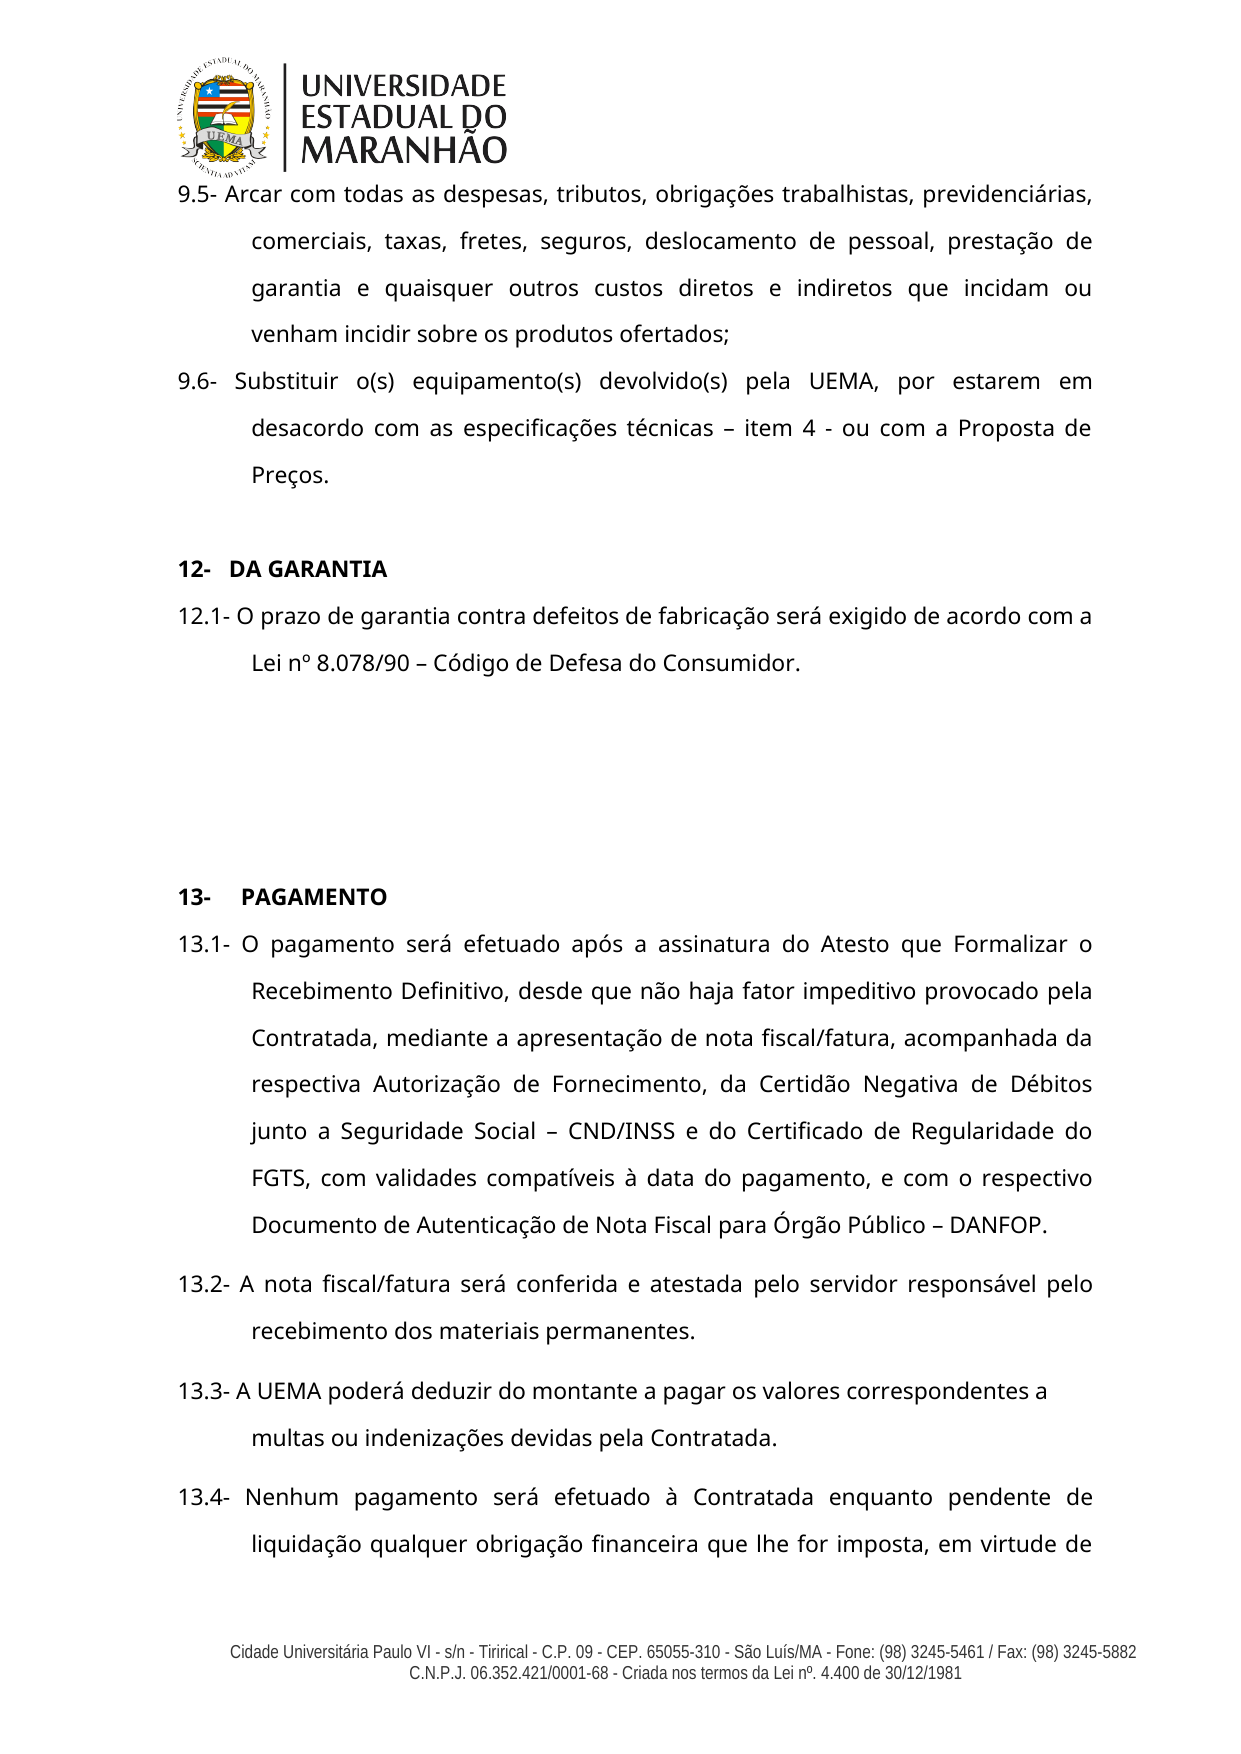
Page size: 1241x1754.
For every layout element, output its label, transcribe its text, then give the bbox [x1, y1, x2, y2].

text 9.6- Substituir o(s) equipamento(s) devolvido(s) pela UEMA, por estarem em desacordo com as especificações técnicas – item 4 - ou com a Proposta de Preços. [177, 365, 1094, 490]
text 13.2- A nota fiscal/fatura será conferida e atestada pelo servidor responsável pelo recebimento dos materiais permanentes. [177, 1268, 1094, 1347]
text 12.1- O prazo de garantia contra defeitos de fabricação será exigido de acordo com a Lei nº 8.078/90 – Código de Defesa do Consumidor. [177, 600, 1094, 678]
text 13- PAGAMENTO [177, 881, 1094, 912]
text 9.5- Arcar com todas as despesas, tributos, obrigações trabalhistas, previdenciárias, comerciais, taxas, fretes, seguros, deslocamento de pessoal, prestação de garantia e quaisquer outros custos diretos e indiretos que incidam ou venham incidir sobre os produtos ofertados; [177, 178, 1094, 350]
text 12- DA GARANTIA [177, 553, 1094, 584]
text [177, 1481, 1094, 1559]
text 13.1- O pagamento será efetuado após a assinatura do Atesto que Formalizar o Recebimento Definitivo, desde que não haja fator impeditivo provocado pela Contratada, mediante a apresentação de nota fiscal/fatura, acompanhada da respectiva Autorização de Fornecimento, da Certidão Negativa de Débitos junto a Seguridade Social – CND/INSS e do Certificado de Regularidade do FGTS, com validades compatíveis à data do pagamento, e com o respectivo Documento de Autenticação de Nota Fiscal para Órgão Público – DANFOP. [177, 928, 1094, 1240]
text 13.3- A UEMA poderá deduzir do montante a pagar os valores correspondentes a multas ou indenizações devidas pela Contratada. [177, 1375, 1094, 1453]
